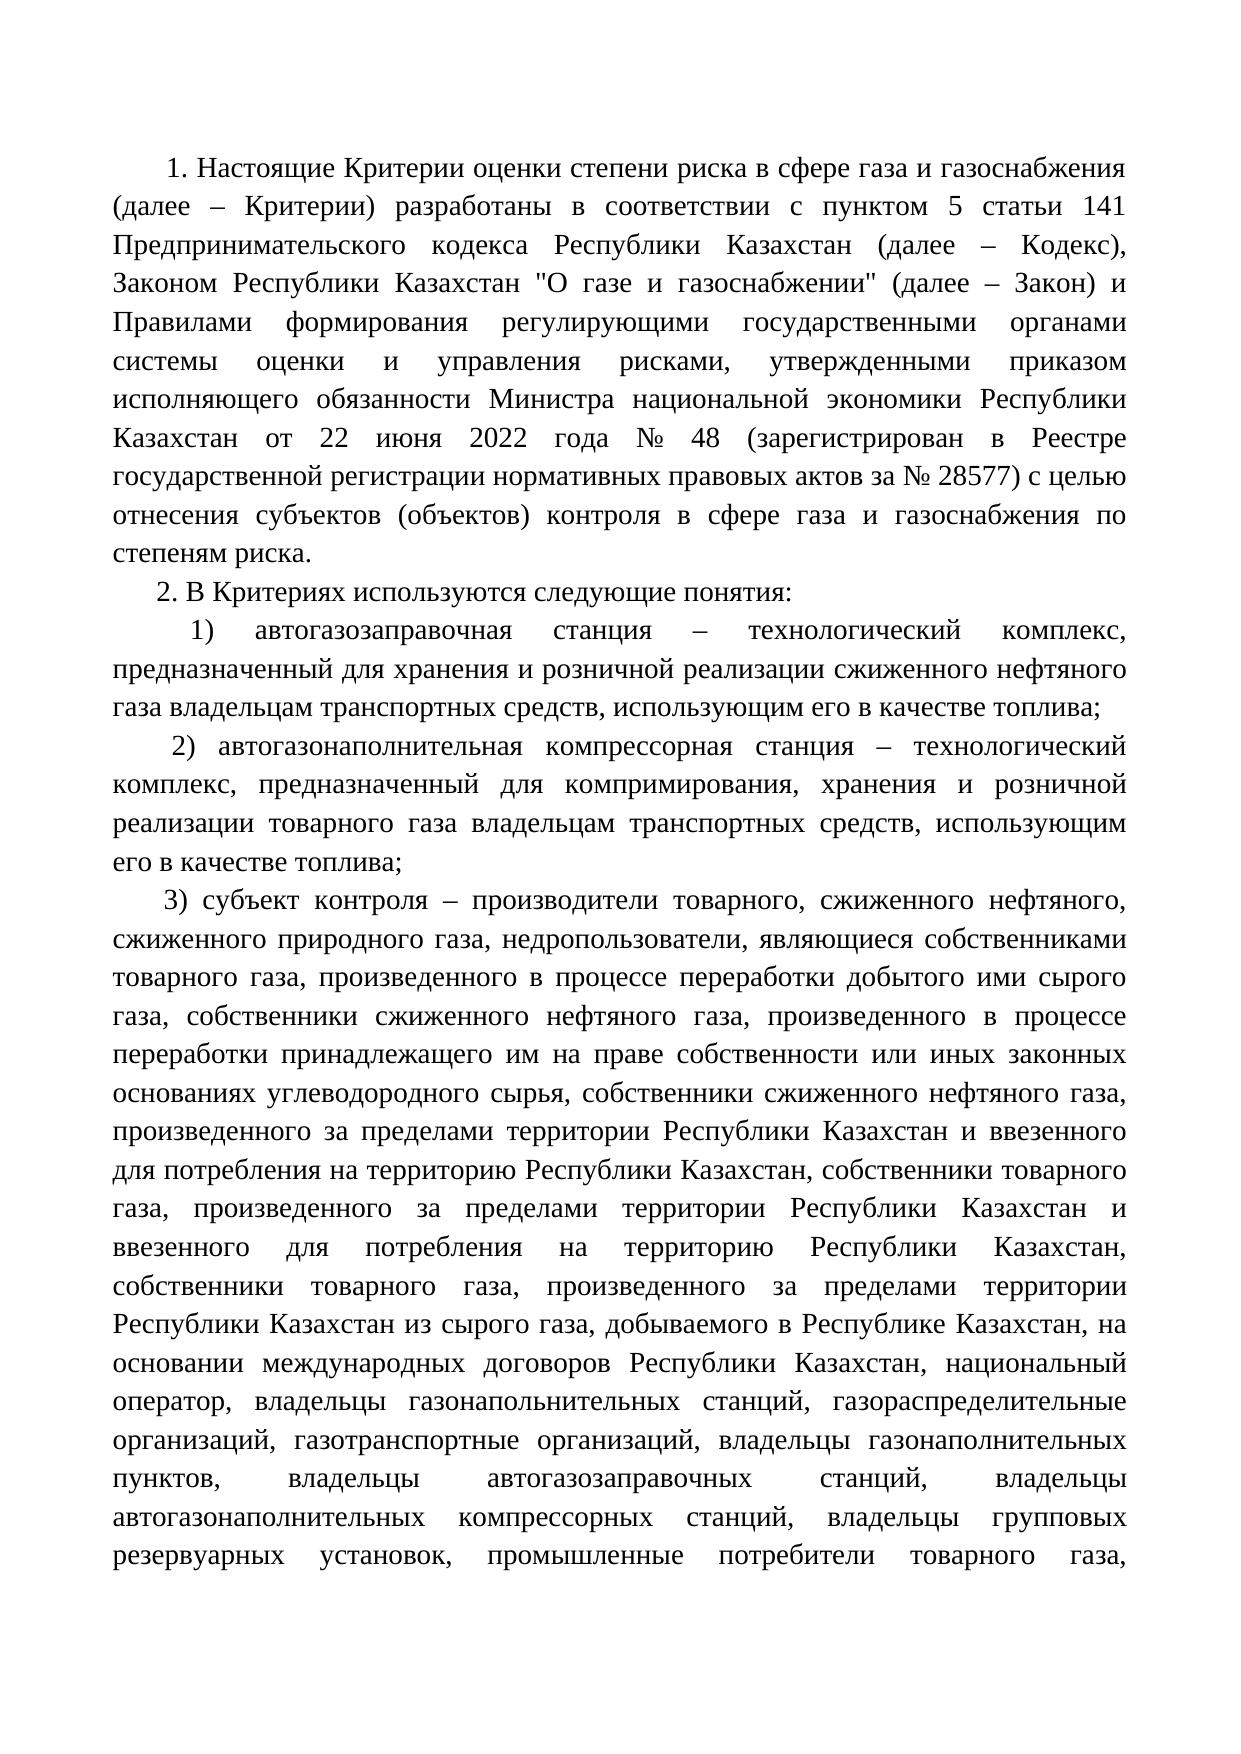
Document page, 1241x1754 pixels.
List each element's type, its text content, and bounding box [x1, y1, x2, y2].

text 1) автогазозаправочная станция – технологический комплекс, предназначенный для хранения и розничной реализации сжиженного нефтяного газа владельцам транспортных средств, использующим его в качестве топлива; [112, 612, 1128, 723]
text 2) автогазонаполнительная компрессорная станция – технологический комплекс, предназначенный для компримирования, хранения и розничной реализации товарного газа владельцам транспортных средств, использующим его в качестве топлива; [112, 728, 1128, 877]
text 2. В Критериях используются следующие понятия: [112, 574, 1128, 607]
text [112, 882, 1128, 1571]
text 1. Настоящие Критерии оценки степени риска в сфере газа и газоснабжения (далее – Критерии) разработаны в соответствии с пунктом 5 статьи 141 Предпринимательского кодекса Республики Казахстан (далее – Кодекс), Законом Республики Казахстан "О газе и газоснабжении" (далее – Закон) и Правилами формирования регулирующими государственными органами системы оценки и управления рисками, утвержденными приказом исполняющего обязанности Министра национальной экономики Республики Казахстан от 22 июня 2022 года № 48 (зарегистрирован в Реестре государственной регистрации нормативных правовых актов за № 28577) с целью отнесения субъектов (объектов) контроля в сфере газа и газоснабжения по степеням риска. [112, 150, 1128, 569]
